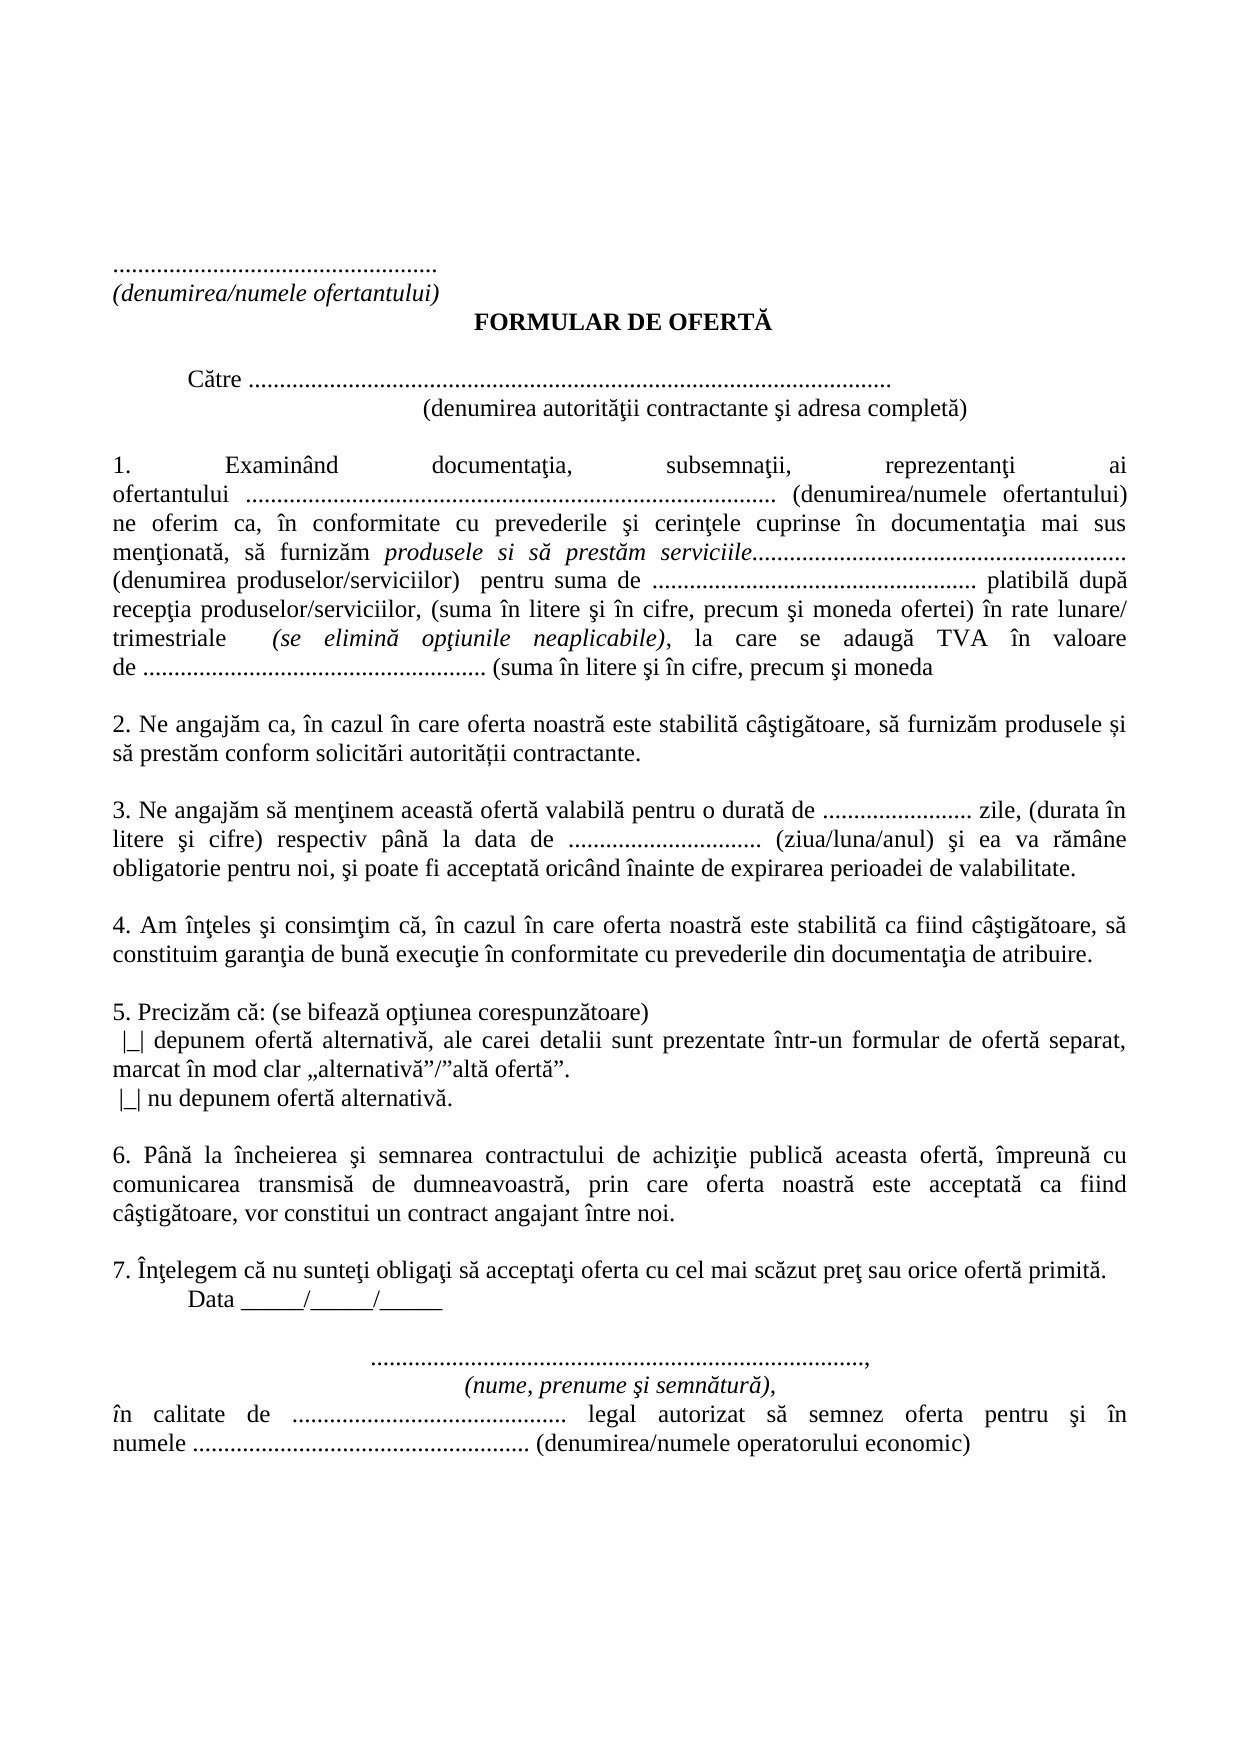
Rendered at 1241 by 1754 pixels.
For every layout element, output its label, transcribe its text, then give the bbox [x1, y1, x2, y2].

text FORMULAR DE OFERTĂ [112, 307, 1128, 335]
text Data _____/_____/_____ [112, 1284, 1128, 1313]
text 5. Precizăm că: (se bifează opţiunea corespunzătoare) [112, 997, 1128, 1025]
text |_| depunem ofertă alternativă, ale carei detalii sunt prezentate într-un formular de ofertă separat, marcat în mod clar „alternativă”/”altă ofertă”. [112, 1025, 1128, 1083]
text în calitate de ............................................ legal autorizat să semnez oferta pentru şi în numele ...................................................... (denumirea/numele operatorului economic) [112, 1399, 1128, 1457]
text (denumirea autorităţii contractante şi adresa completă) [187, 393, 1128, 422]
text (denumirea/numele ofertantului) [112, 278, 1128, 307]
text 2. Ne angajăm ca, în cazul în care oferta noastră este stabilită câştigătoare, să furnizăm produsele și să prestăm conform solicitări autorității contractante. [112, 709, 1128, 767]
text 1. Examinând documentaţia, subsemnaţii, reprezentanţi ai ofertantului ..................................................................................... (denumirea/numele ofertantului) ne oferim ca, în conformitate cu prevederile şi cerinţele cuprinse în documentaţia mai sus menţionată, să furnizăm produsele si să prestăm serviciile............................................................(denumirea produselor/serviciilor) pentru suma de .................................................... platibilă după recepţia produselor/serviciilor, (suma în litere şi în cifre, precum şi moneda ofertei) în rate lunare/ trimestriale (se elimină opţiunile neaplicabile), la care se adaugă TVA în valoare de ....................................................... (suma în litere şi în cifre, precum şi moneda [112, 450, 1128, 680]
text ..............................................................................., [112, 1342, 1128, 1370]
text .................................................... [112, 249, 1128, 278]
text 7. Înţelegem că nu sunteţi obligaţi să acceptaţi oferta cu cel mai scăzut preţ sau orice ofertă primită. [112, 1255, 1128, 1284]
text 3. Ne angajăm să menţinem această ofertă valabilă pentru o durată de ........................ zile, (durata în litere şi cifre) respectiv până la data de ............................... (ziua/luna/anul) şi ea va rămâne obligatorie pentru noi, şi poate fi acceptată oricând înainte de expirarea perioadei de valabilitate. [112, 795, 1128, 882]
text 4. Am înţeles şi consimţim că, în cazul în care oferta noastră este stabilită ca fiind câştigătoare, să constituim garanţia de bună execuţie în conformitate cu prevederile din documentaţia de atribuire. [112, 910, 1128, 968]
text (nume, prenume şi semnătură), [112, 1370, 1128, 1399]
text Către ....................................................................................................... [112, 364, 1128, 393]
text 6. Până la încheierea şi semnarea contractului de achiziţie publică aceasta ofertă, împreună cu comunicarea transmisă de dumneavoastră, prin care oferta noastră este acceptată ca fiind câştigătoare, vor constitui un contract angajant între noi. [112, 1140, 1128, 1227]
text |_| nu depunem ofertă alternativă. [112, 1083, 1128, 1112]
